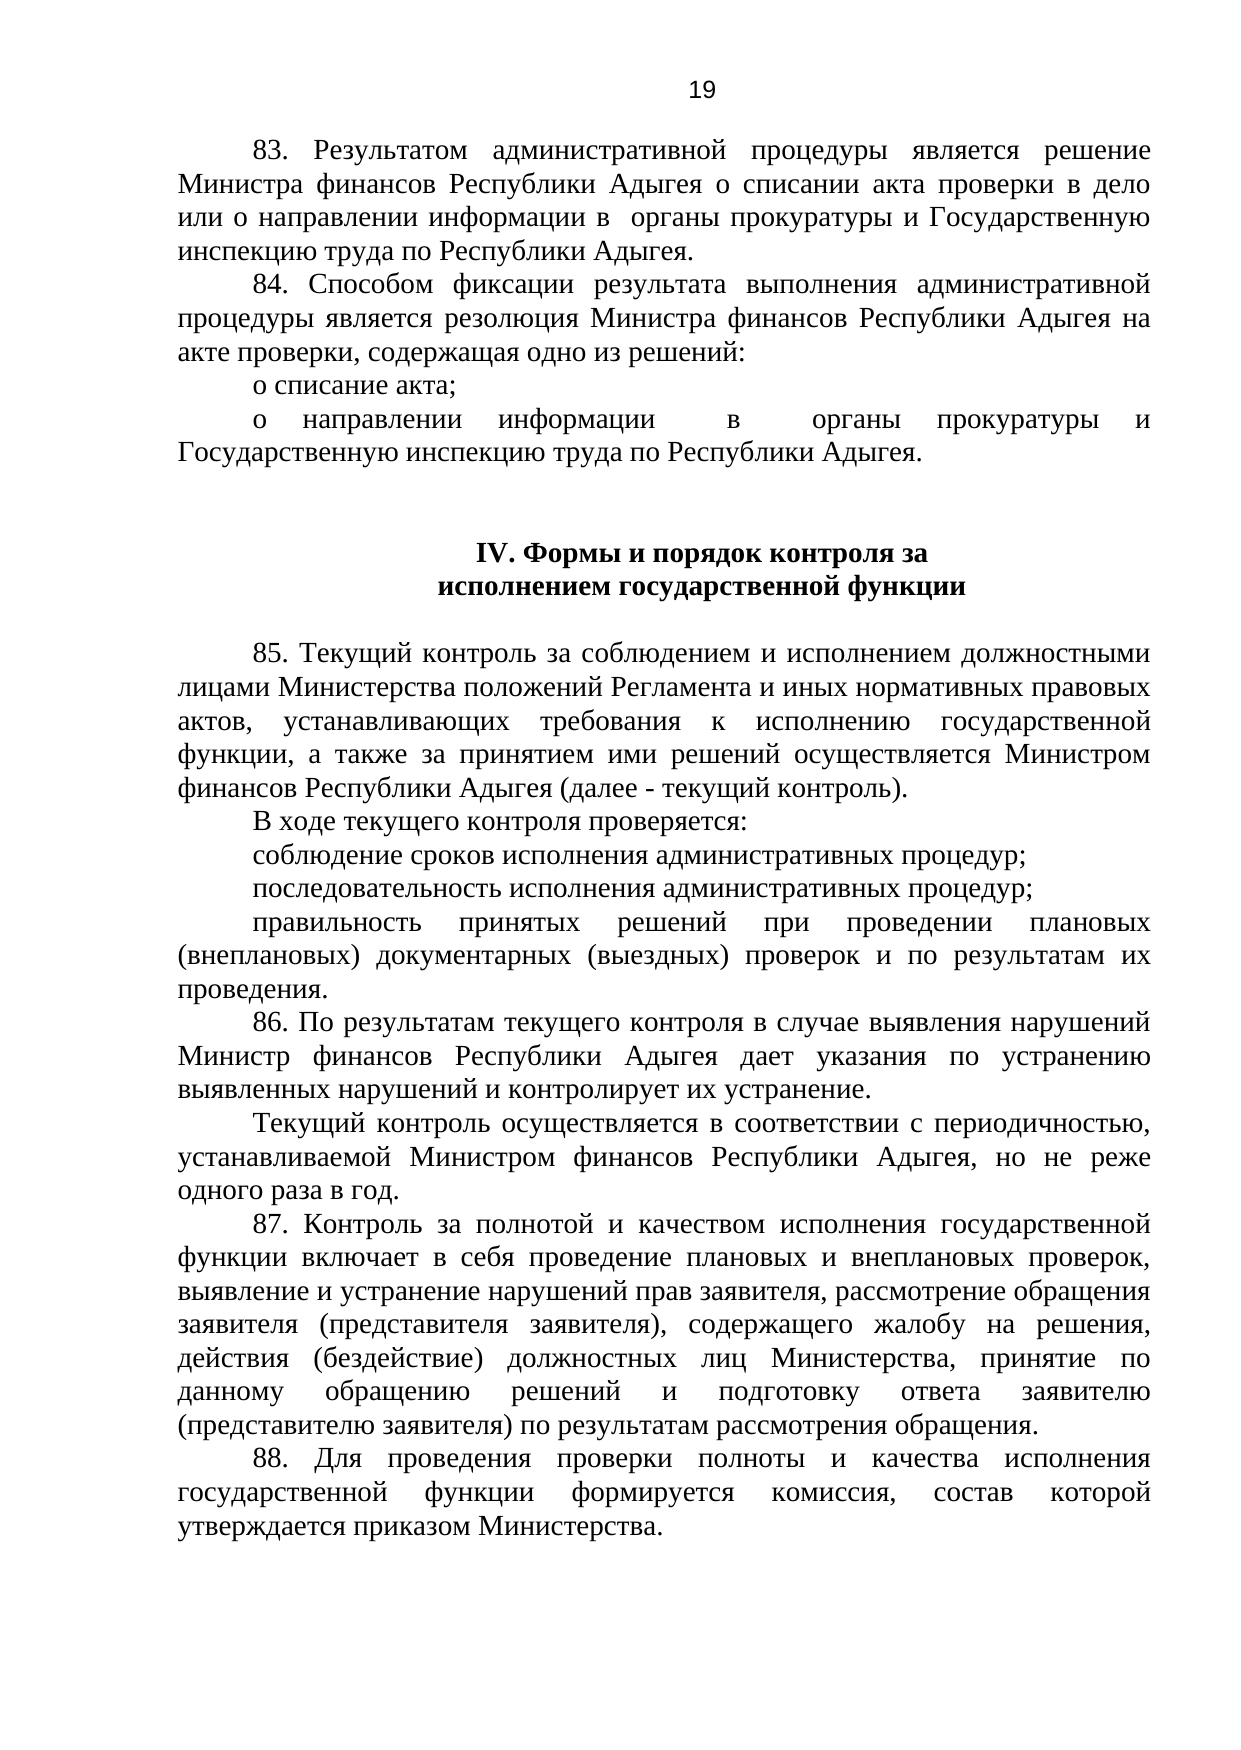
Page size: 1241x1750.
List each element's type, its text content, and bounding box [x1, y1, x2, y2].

text соблюдение сроков исполнения административных процедур; [177, 837, 1152, 870]
text IV. Формы и порядок контроля за [177, 535, 1152, 568]
text 84. Способом фиксации результата выполнения административной процедуры является резолюция Министра финансов Республики Адыгея на акте проверки, содержащая одно из решений: [177, 267, 1152, 367]
text В ходе текущего контроля проверяется: [177, 803, 1152, 837]
text 83. Результатом административной процедуры является решение Министра финансов Республики Адыгея о списании акта проверки в дело или о направлении информации в органы прокуратуры и Государственную инспекцию труда по Республики Адыгея. [177, 132, 1152, 267]
text последовательность исполнения административных процедур; [177, 870, 1152, 904]
text Текущий контроль осуществляется в соответствии с периодичностью, устанавливаемой Министром финансов Республики Адыгея, но не реже одного раза в год. [177, 1105, 1152, 1206]
text правильность принятых решений при проведении плановых (внеплановых) документарных (выездных) проверок и по результатам их проведения. [177, 904, 1152, 1004]
text о списание акта; [177, 367, 1152, 401]
text 88. Для проведения проверки полноты и качества исполнения государственной функции формируется комиссия, состав которой утверждается приказом Министерства. [177, 1441, 1152, 1541]
text о направлении информации в органы прокуратуры и Государственную инспекцию труда по Республики Адыгея. [177, 401, 1152, 468]
text 85. Текущий контроль за соблюдением и исполнением должностными лицами Министерства положений Регламента и иных нормативных правовых актов, устанавливающих требования к исполнению государственной функции, а также за принятием ими решений осуществляется Министром финансов Республики Адыгея (далее - текущий контроль). [177, 636, 1152, 803]
text исполнением государственной функции [177, 568, 1152, 602]
text 86. По результатам текущего контроля в случае выявления нарушений Министр финансов Республики Адыгея дает указания по устранению выявленных нарушений и контролирует их устранение. [177, 1004, 1152, 1105]
text 87. Контроль за полнотой и качеством исполнения государственной функции включает в себя проведение плановых и внеплановых проверок, выявление и устранение нарушений прав заявителя, рассмотрение обращения заявителя (представителя заявителя), содержащего жалобу на решения, действия (бездействие) должностных лиц Министерства, принятие по данному обращению решений и подготовку ответа заявителю (представителю заявителя) по результатам рассмотрения обращения. [177, 1206, 1152, 1441]
